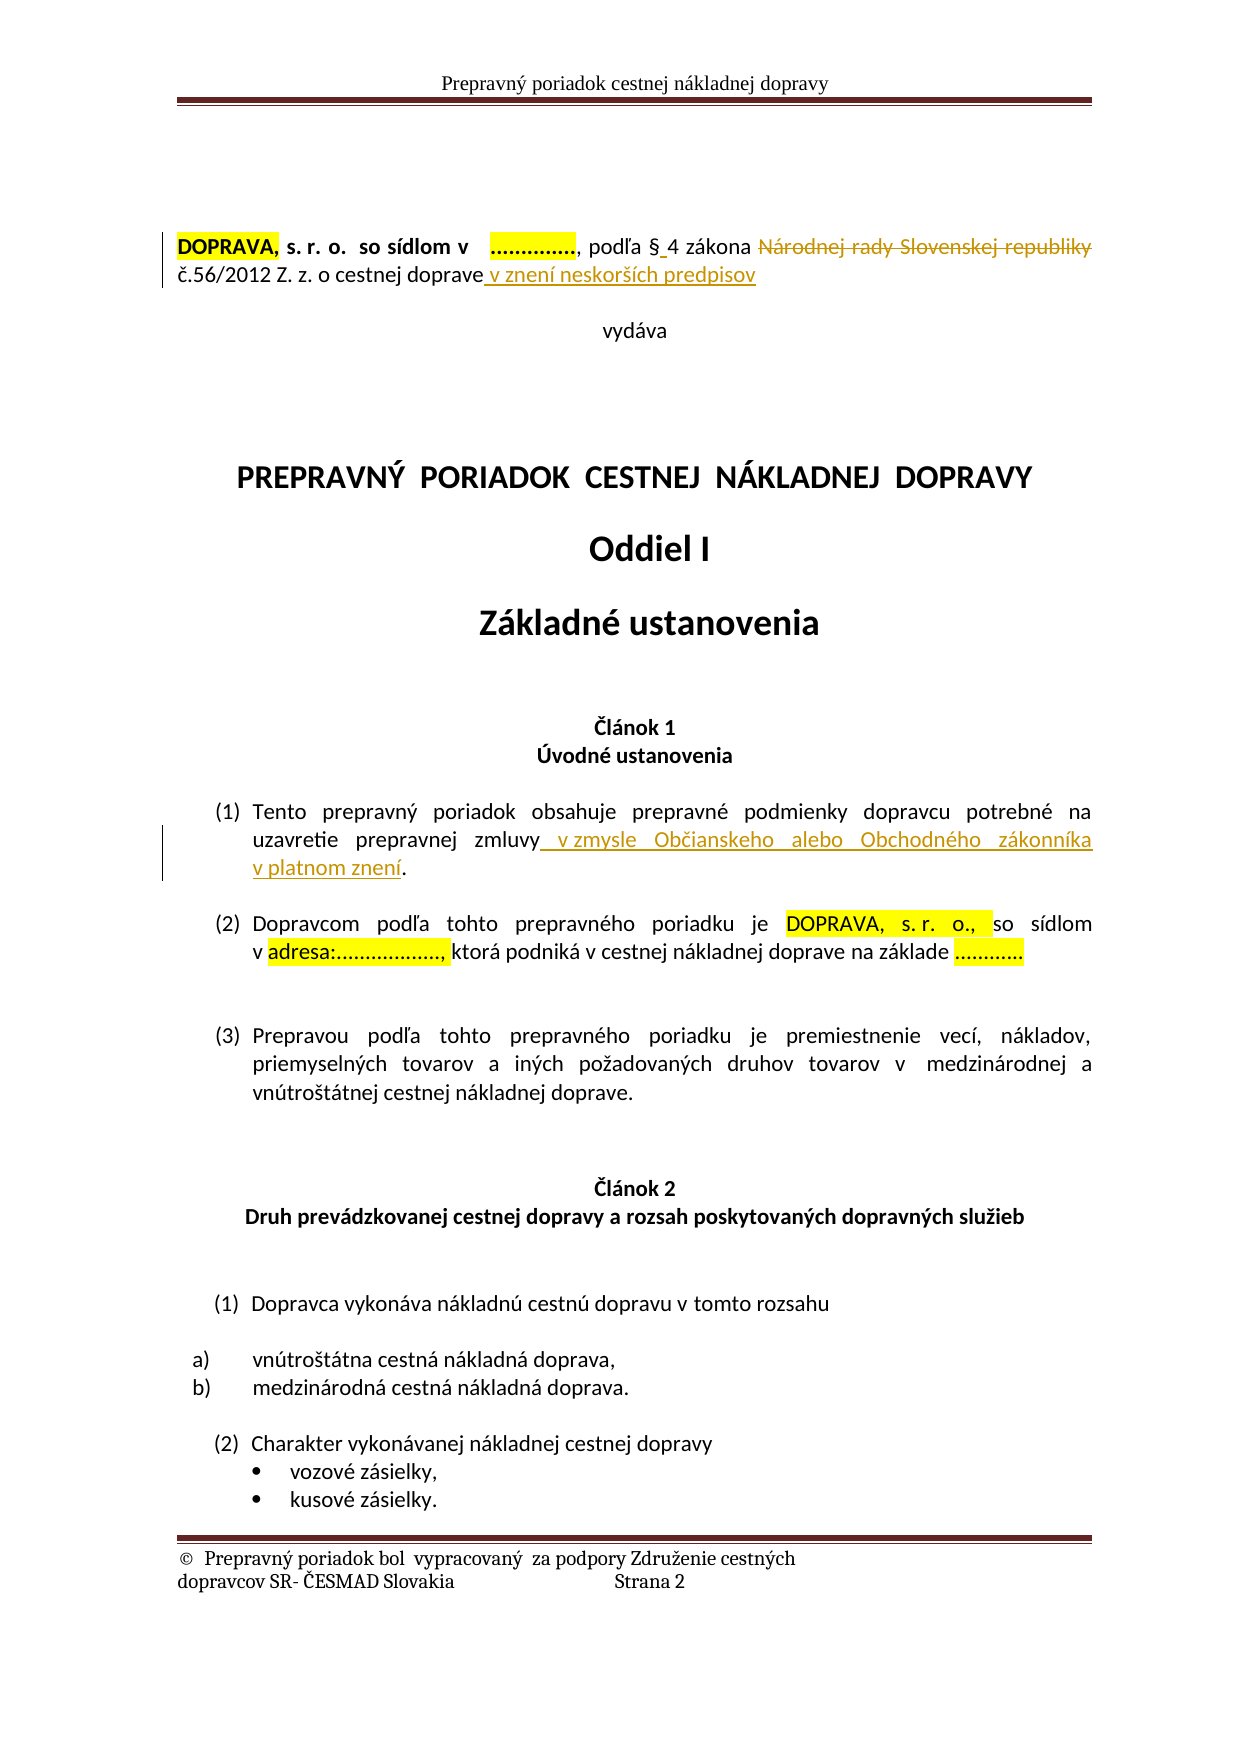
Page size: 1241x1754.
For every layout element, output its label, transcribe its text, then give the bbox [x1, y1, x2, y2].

list Charakter vykonávanej nákladnej cestnej dopravy [213, 1429, 1092, 1457]
list kusové zásielky. [252, 1485, 1092, 1513]
text Druh prevádzkovanej cestnej dopravy a rozsah poskytovaných dopravných služieb [177, 1202, 1092, 1230]
list vozové zásielky, [252, 1457, 1092, 1485]
list medzinárodná cestná nákladná doprava. [192, 1373, 1092, 1401]
text Oddiel I [207, 525, 1092, 571]
list vnútroštátna cestná nákladná doprava, [192, 1345, 1092, 1373]
list Dopravcom podľa tohto prepravného poriadku je DOPRAVA, s. r. o., so sídlom v adresa:.................., ktorá podniká v cestnej nákladnej doprave na základe ............ [215, 909, 1092, 966]
text DOPRAVA, s. r. o. so sídlom v .............., podľa §4 zákona č.56/2012 Z. z. o cestnej doprave [177, 232, 1092, 288]
list Prepravou podľa tohto prepravného poriadku je premiestnenie vecí, nákladov, priemyselných tovarov a iných požadovaných druhov tovarov v medzinárodnej a vnútroštátnej cestnej nákladnej doprave. [215, 1022, 1092, 1106]
text Úvodné ustanovenia [177, 741, 1092, 769]
text Článok 2 [177, 1174, 1092, 1202]
text vydáva [177, 316, 1092, 344]
list Tento prepravný poriadok obsahuje prepravné podmienky dopravcu potrebné na uzavretie prepravnej zmluvy. [215, 797, 1092, 881]
text Základné ustanovenia [207, 599, 1092, 645]
text PREPRAVNÝ PORIADOK CESTNEJ NÁKLADNEJ DOPRAVY [177, 456, 1092, 497]
text Článok 1 [177, 713, 1092, 741]
list Dopravca vykonáva nákladnú cestnú dopravu v tomto rozsahu [213, 1289, 1092, 1317]
